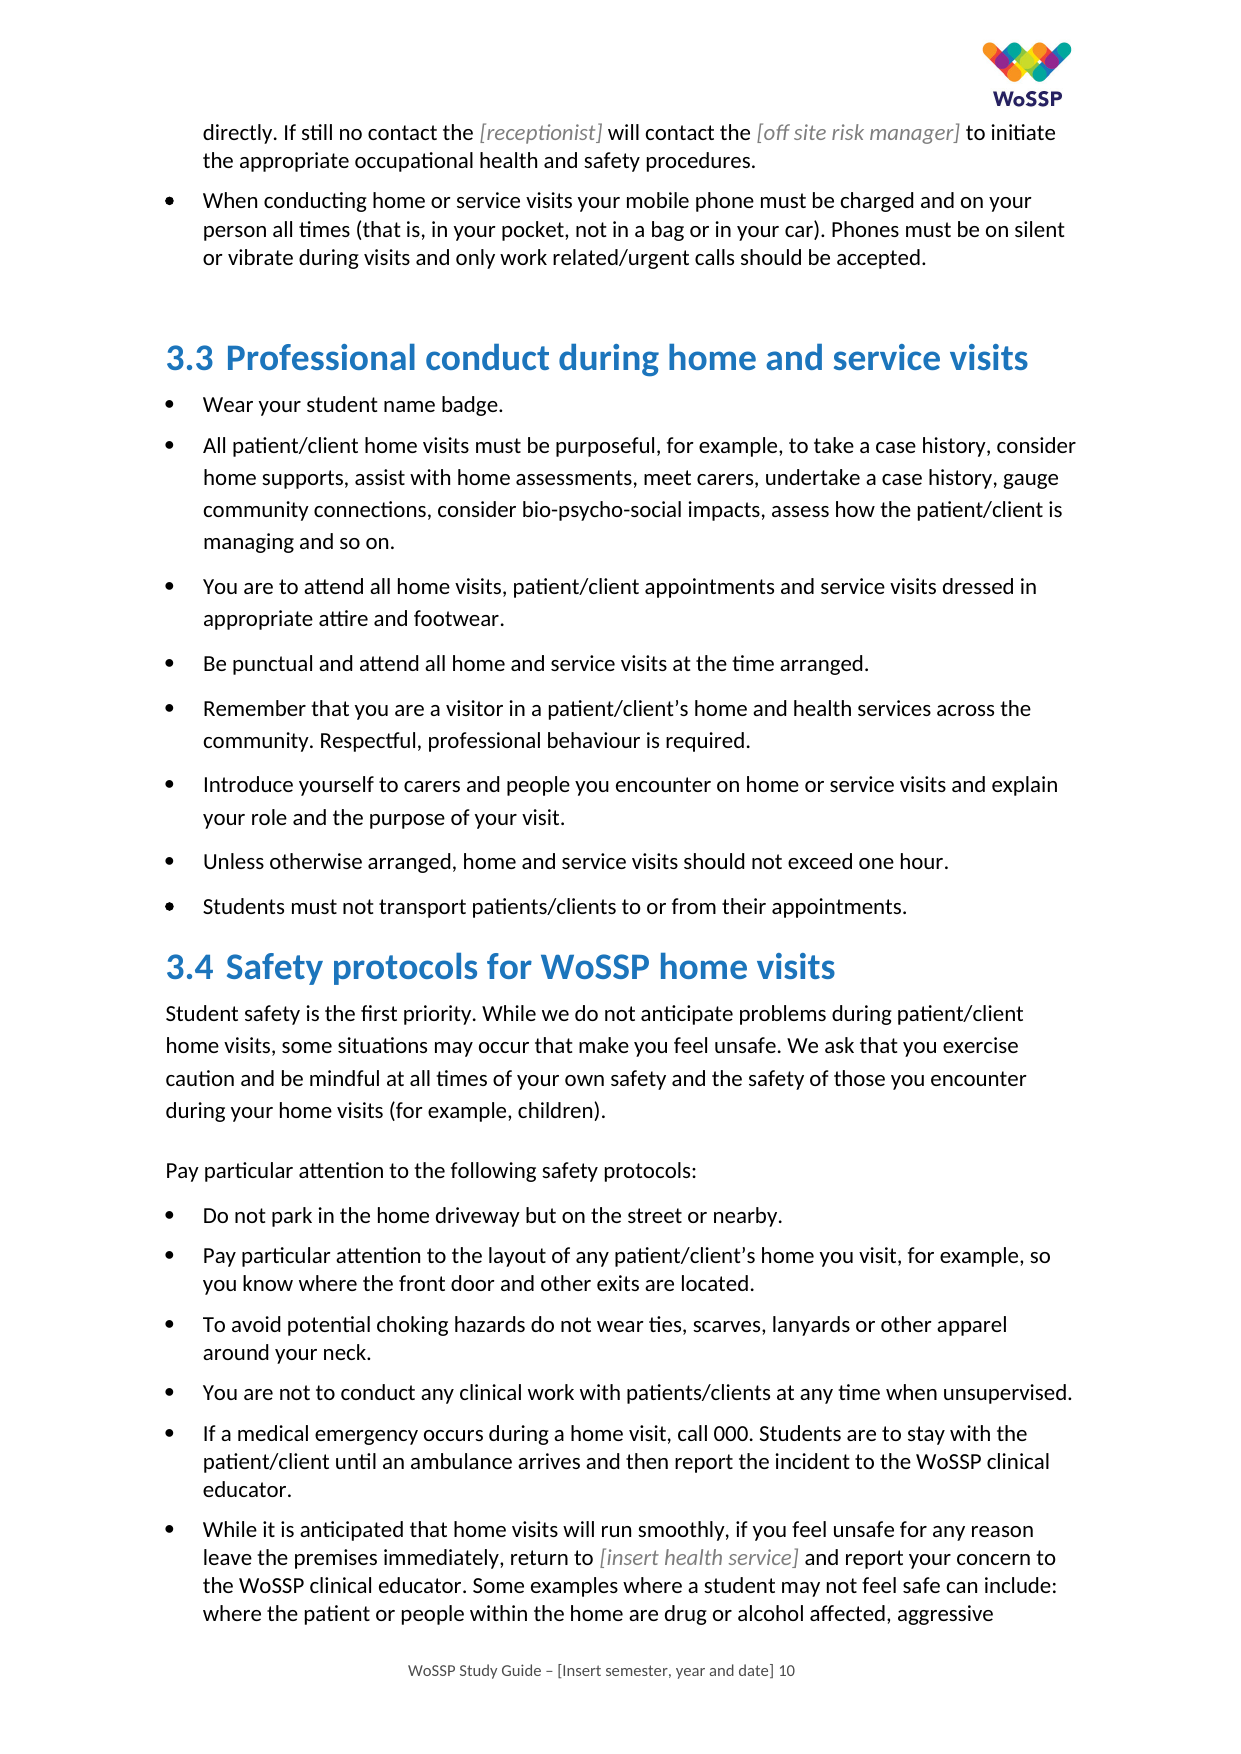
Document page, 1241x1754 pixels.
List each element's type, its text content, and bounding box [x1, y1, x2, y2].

subtitle Professional conduct during home and service visits [165, 340, 1075, 378]
list You are not to conduct any clinical work with patients/clients at any time when unsupervised. [165, 1378, 1075, 1406]
list Pay particular attention to the following safety protocols: [165, 1156, 1075, 1184]
subtitle Safety protocols for WoSSP home visits [165, 949, 1075, 987]
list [165, 118, 1075, 174]
list To avoid potential choking hazards do not wear ties, scarves, lanyards or other apparel around your neck. [165, 1310, 1075, 1366]
list Be punctual and attend all home and service visits at the time arranged. [165, 649, 1075, 677]
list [165, 1516, 1075, 1628]
list Pay particular attention to the layout of any patient/client’s home you visit, for example, so you know where the front door and other exits are located. [165, 1241, 1075, 1297]
text Student safety is the first priority. While we do not anticipate problems during patient/client home visits, some situations may occur that make you feel unsafe. We ask that you exercise caution and be mindful at all times of your own safety and the safety of those you encounter during your home visits (for example, children). [165, 999, 1075, 1124]
picture [978, 35, 1075, 114]
list You are to attend all home visits, patient/client appointments and service visits dressed in appropriate attire and footwear. [165, 572, 1075, 632]
list When conducting home or service visits your mobile phone must be charged and on your person all times (that is, in your pocket, not in a bag or in your car). Phones must be on silent or vibrate during visits and only work related/urgent calls should be accepted. [165, 187, 1075, 271]
list Wear your student name badge. [165, 390, 1075, 418]
list If a medical emergency occurs during a home visit, call 000. Students are to stay with the patient/client until an ambulance arrives and then report the incident to the WoSSP clinical educator. [165, 1419, 1075, 1503]
list Do not park in the home driveway but on the street or nearby. [165, 1201, 1075, 1229]
list Unless otherwise arranged, home and service visits should not exceed one hour. [165, 847, 1075, 876]
list Students must not transport patients/clients to or from their appointments. [165, 892, 1075, 920]
list Remember that you are a visitor in a patient/client’s home and health services across the community. Respectful, professional behaviour is required. [165, 694, 1075, 754]
list Introduce yourself to carers and people you encounter on home or service visits and explain your role and the purpose of your visit. [165, 771, 1075, 831]
list All patient/client home visits must be purposeful, for example, to take a case history, consider home supports, assist with home assessments, meet carers, undertake a case history, gauge community connections, consider bio-psycho-social impacts, assess how the patient/client is managing and so on. [165, 431, 1096, 556]
